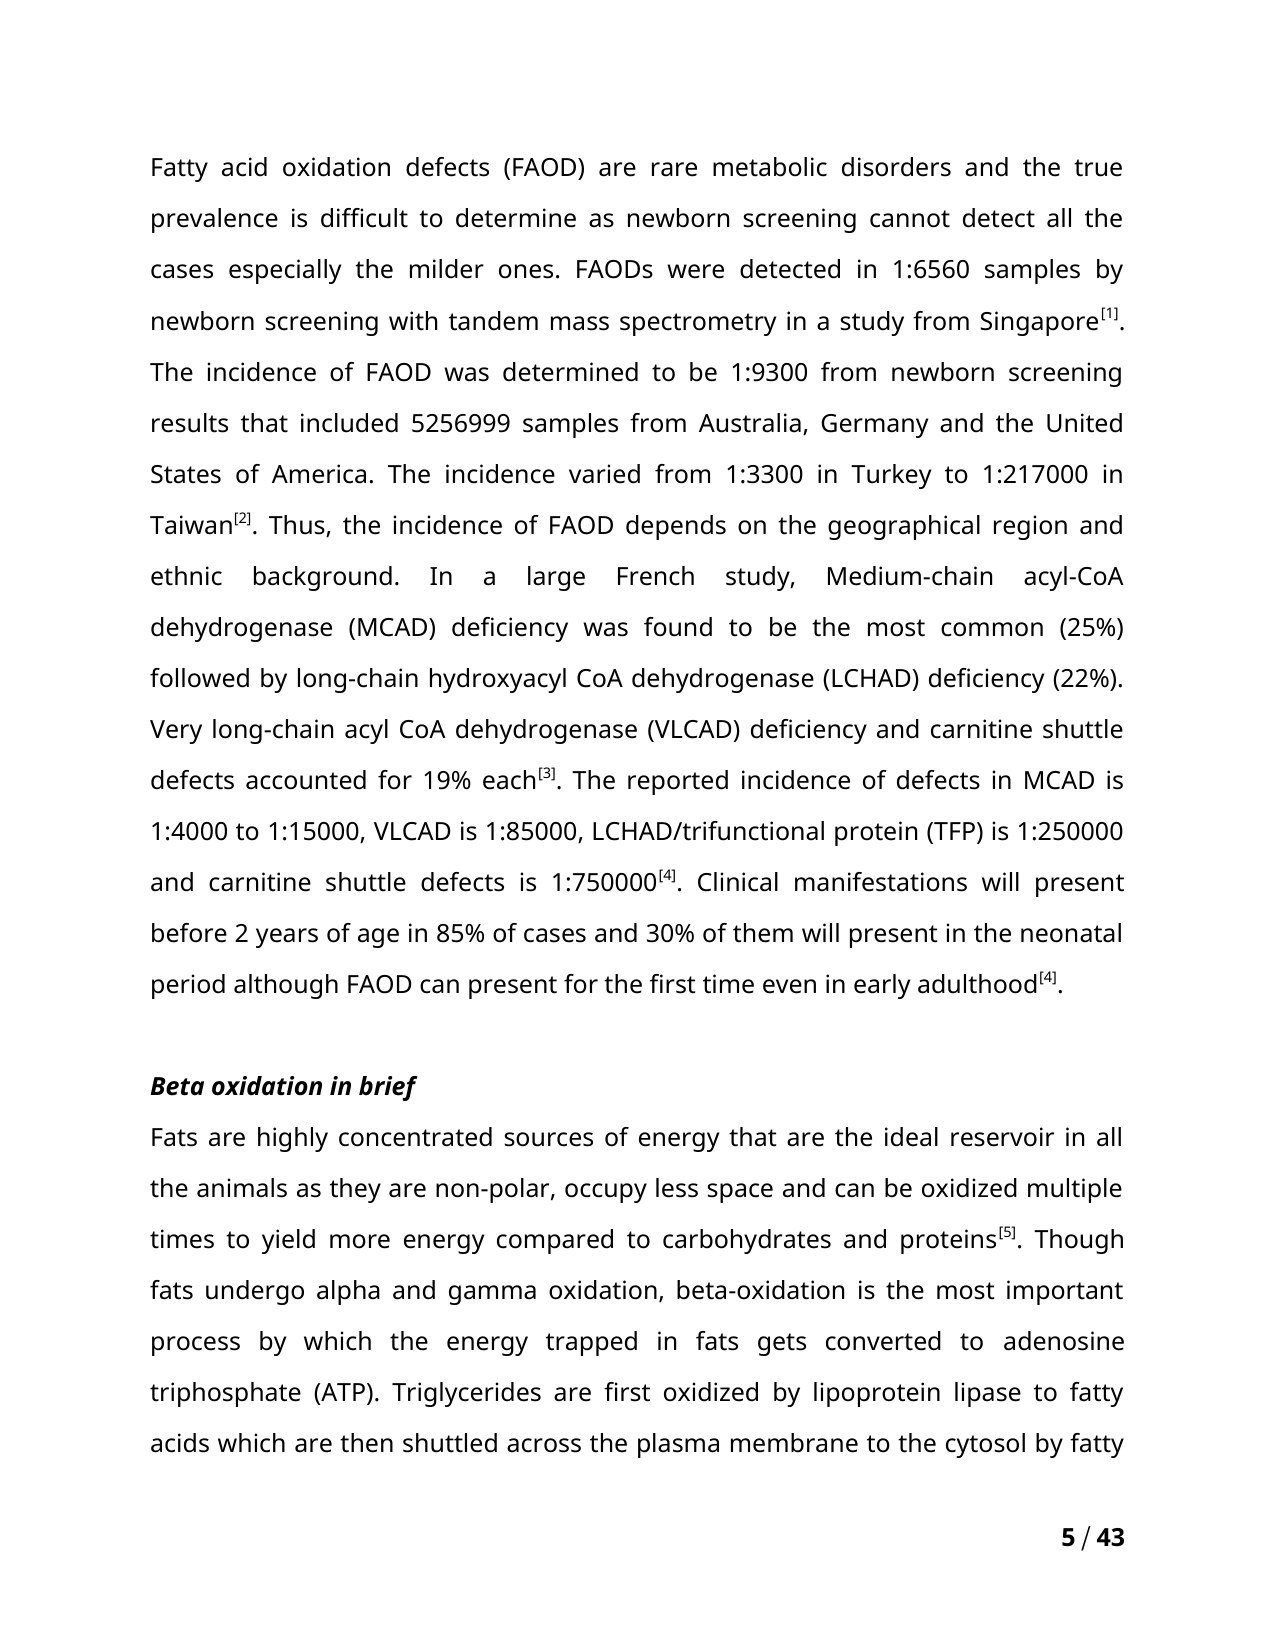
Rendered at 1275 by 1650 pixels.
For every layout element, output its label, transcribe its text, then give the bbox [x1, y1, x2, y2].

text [150, 1120, 1125, 1460]
text Beta oxidation in brief [150, 1069, 1125, 1103]
text Fatty acid oxidation defects (FAOD) are rare metabolic disorders and the true prevalence is difficult to determine as newborn screening cannot detect all the cases especially the milder ones. FAODs were detected in 1:6560 samples by newborn screening with tandem mass spectrometry in a study from Singapore[1]. The incidence of FAOD was determined to be 1:9300 from newborn screening results that included 5256999 samples from Australia, Germany and the United States of America. The incidence varied from 1:3300 in Turkey to 1:217000 in Taiwan[2]. Thus, the incidence of FAOD depends on the geographical region and ethnic background. In a large French study, Medium-chain acyl-CoA dehydrogenase (MCAD) deficiency was found to be the most common (25%) followed by long-chain hydroxyacyl CoA dehydrogenase (LCHAD) deficiency (22%). Very long-chain acyl CoA dehydrogenase (VLCAD) deficiency and carnitine shuttle defects accounted for 19% each[3]. The reported incidence of defects in MCAD is 1:4000 to 1:15000, VLCAD is 1:85000, LCHAD/trifunctional protein (TFP) is 1:250000 and carnitine shuttle defects is 1:750000[4]. Clinical manifestations will present before 2 years of age in 85% of cases and 30% of them will present in the neonatal period although FAOD can present for the first time even in early adulthood[4]. [150, 150, 1125, 1001]
